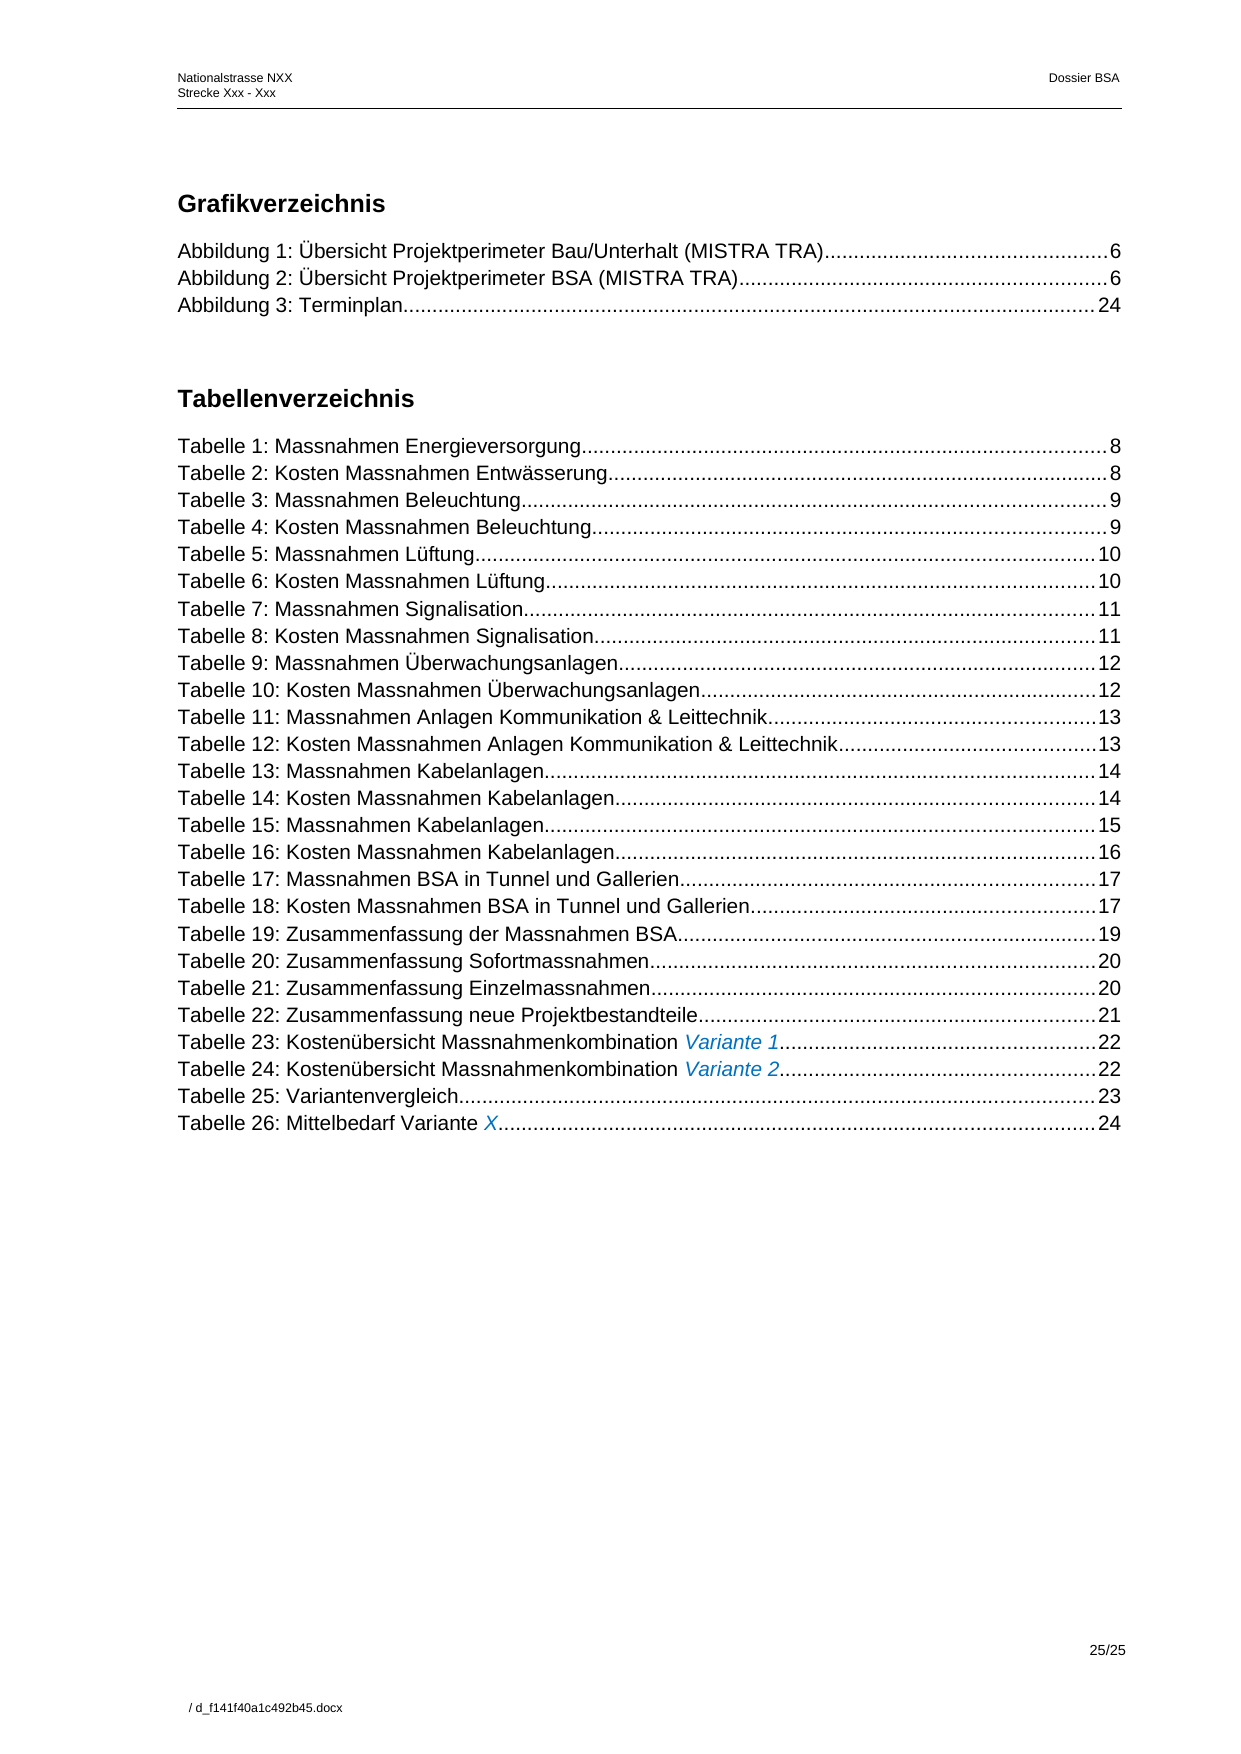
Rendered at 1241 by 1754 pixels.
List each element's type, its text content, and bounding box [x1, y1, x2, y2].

text Tabelle 4: Kosten Massnahmen Beleuchtung 9 [177, 513, 1122, 540]
text Tabelle 6: Kosten Massnahmen Lüftung 10 [177, 567, 1122, 594]
text Tabelle 12: Kosten Massnahmen Anlagen Kommunikation & Leittechnik 13 [177, 730, 1122, 757]
text Tabelle 8: Kosten Massnahmen Signalisation 11 [177, 621, 1122, 648]
text Abbildung 1: Übersicht Projektperimeter Bau/Unterhalt (MISTRA TRA) 6 [177, 236, 1122, 263]
text Tabelle 7: Massnahmen Signalisation 11 [177, 594, 1122, 621]
text Tabelle 18: Kosten Massnahmen BSA in Tunnel und Gallerien 17 [177, 892, 1122, 919]
text Tabelle 19: Zusammenfassung der Massnahmen BSA 19 [177, 919, 1122, 946]
text Tabelle 24: Kostenübersicht Massnahmenkombination Variante 2 22 [177, 1055, 1122, 1082]
text Tabelle 15: Massnahmen Kabelanlagen 15 [177, 811, 1122, 838]
text Tabelle 21: Zusammenfassung Einzelmassnahmen 20 [177, 973, 1122, 1001]
text Abbildung 2: Übersicht Projektperimeter BSA (MISTRA TRA) 6 [177, 263, 1122, 291]
text Tabelle 20: Zusammenfassung Sofortmassnahmen 20 [177, 946, 1122, 973]
text Tabelle 17: Massnahmen BSA in Tunnel und Gallerien 17 [177, 865, 1122, 892]
text Tabelle 22: Zusammenfassung neue Projektbestandteile 21 [177, 1001, 1122, 1028]
text Tabelle 2: Kosten Massnahmen Entwässerung 8 [177, 459, 1122, 486]
text Tabelle 1: Massnahmen Energieversorgung 8 [177, 432, 1122, 459]
text Tabelle 11: Massnahmen Anlagen Kommunikation & Leittechnik 13 [177, 703, 1122, 730]
text Tabelle 10: Kosten Massnahmen Überwachungsanlagen 12 [177, 676, 1122, 703]
text Tabelle 13: Massnahmen Kabelanlagen 14 [177, 757, 1122, 784]
subtitle Tabellenverzeichnis [177, 384, 1122, 413]
text Tabelle 9: Massnahmen Überwachungsanlagen 12 [177, 648, 1122, 676]
text Tabelle 14: Kosten Massnahmen Kabelanlagen 14 [177, 784, 1122, 811]
text Tabelle 16: Kosten Massnahmen Kabelanlagen 16 [177, 838, 1122, 865]
text Tabelle 25: Variantenvergleich 23 [177, 1082, 1122, 1109]
text Tabelle 23: Kostenübersicht Massnahmenkombination Variante 1 22 [177, 1028, 1122, 1055]
text Abbildung 3: Terminplan 24 [177, 291, 1122, 318]
text Tabelle 3: Massnahmen Beleuchtung 9 [177, 486, 1122, 513]
text Tabelle 5: Massnahmen Lüftung 10 [177, 540, 1122, 567]
subtitle Grafikverzeichnis [177, 189, 1122, 218]
text Tabelle 26: Mittelbedarf Variante X 24 [177, 1109, 1122, 1136]
